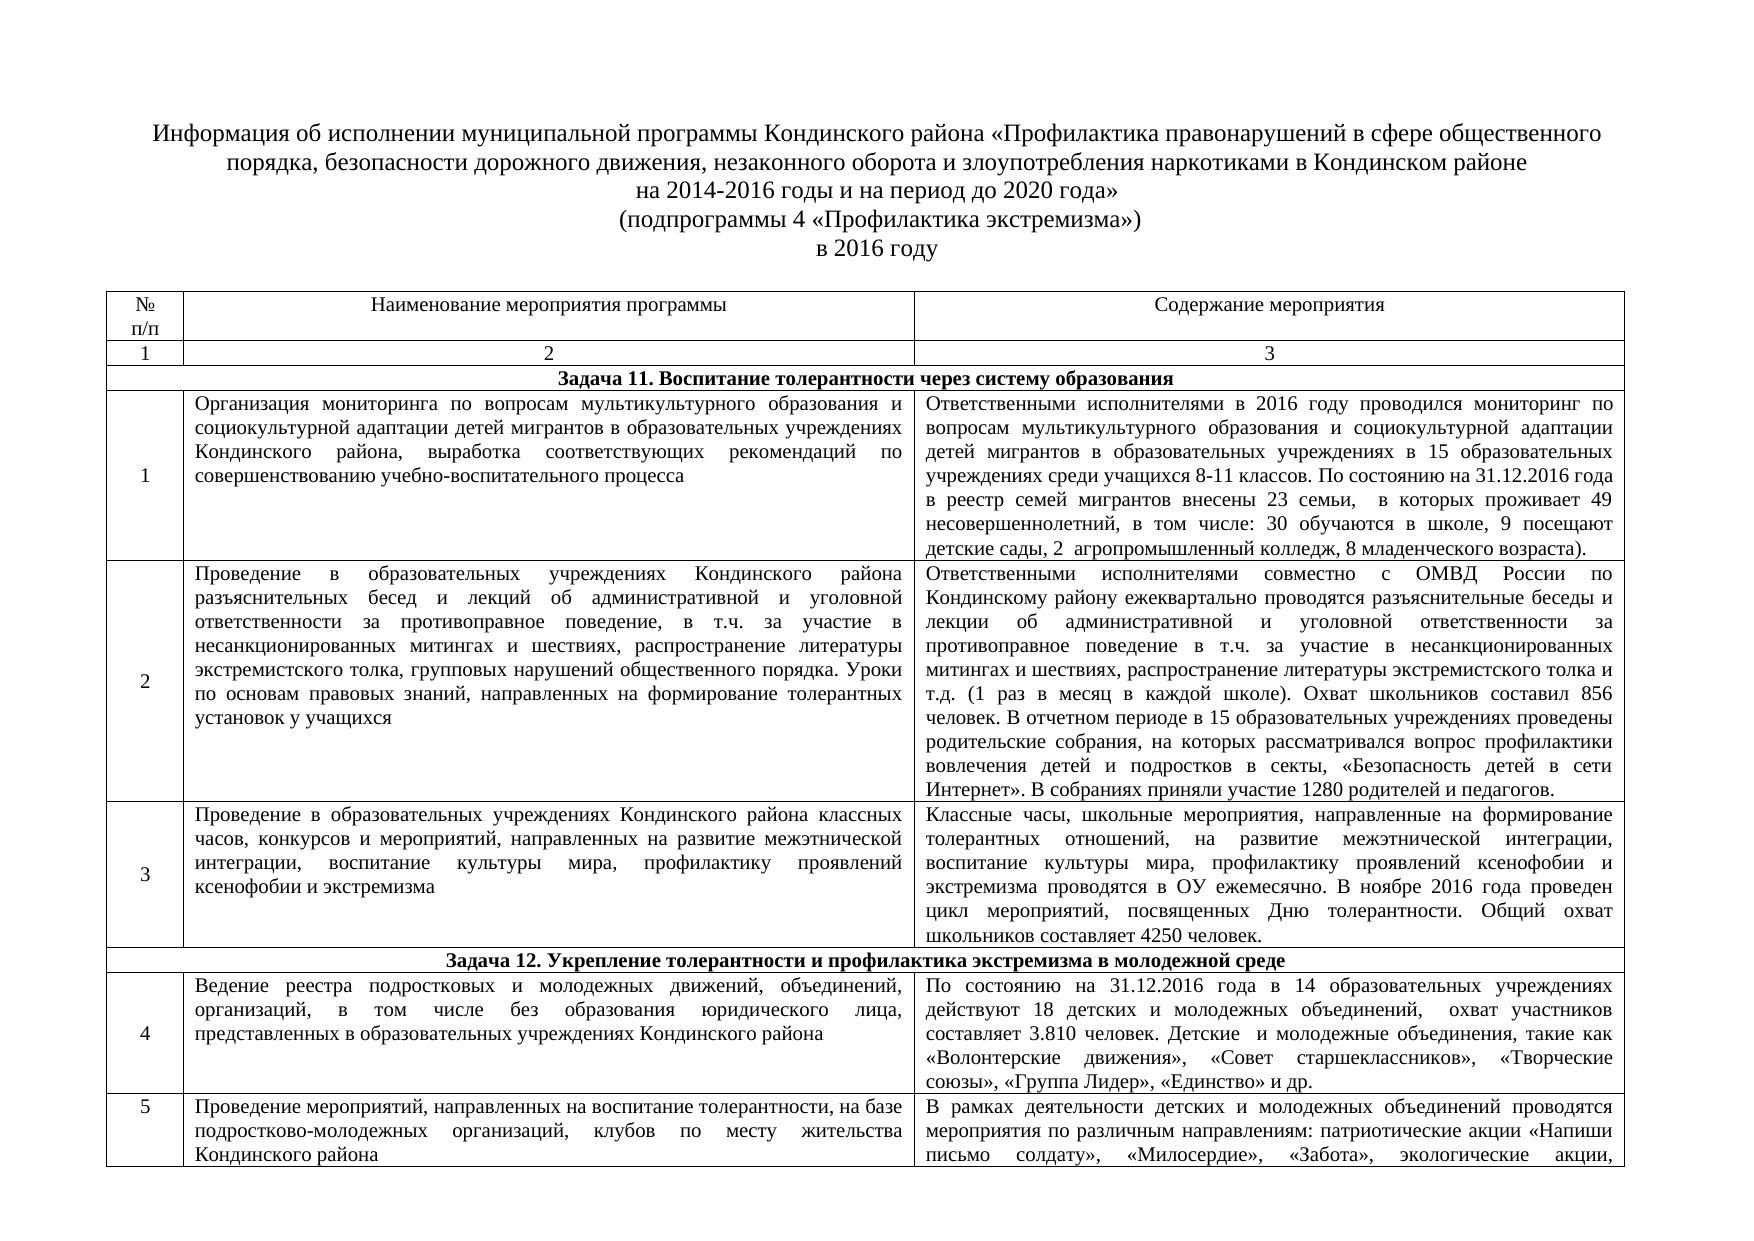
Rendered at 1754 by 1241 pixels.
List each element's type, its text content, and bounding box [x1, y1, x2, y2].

table_header Наименование мероприятия программы [184, 292, 914, 340]
table_cell 4 [107, 973, 183, 1093]
table_header Содержание мероприятия [915, 292, 1624, 340]
table_cell Проведение в образовательных учреждениях Кондинского района классных часов, конкурсов и мероприятий, направленных на развитие межэтнической интеграции, воспитание культуры мира, профилактику проявлений ксенофобии и экстремизма [184, 802, 914, 947]
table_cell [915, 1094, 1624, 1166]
table_cell 2 [184, 341, 914, 365]
table_cell 5 [107, 1094, 183, 1166]
table_cell 1 [107, 391, 183, 559]
text Информация об исполнении муниципальной программы Кондинского района «Профилактика правонарушений в сфере общественного порядка, безопасности дорожного движения, незаконного оборота и злоупотребления наркотиками в Кондинском районе [118, 118, 1636, 176]
table_cell 1 [107, 341, 183, 365]
text в 2016 году [118, 233, 1636, 262]
text (подпрограммы 4 «Профилактика экстремизма») [118, 204, 1636, 233]
table_cell 2 [107, 561, 183, 801]
table_cell По состоянию на 31.12.2016 года в 14 образовательных учреждениях действуют 18 детских и молодежных объединений, охват участников составляет 3.810 человек. Детские и молодежные объединения, такие как «Волонтерские движения», «Совет старшеклассников», «Творческие союзы», «Группа Лидер», «Единство» и др. [915, 973, 1624, 1093]
text на 2014-2016 годы и на период до 2020 года» [118, 176, 1636, 204]
table_cell Ответственными исполнителями в 2016 году проводился мониторинг по вопросам мультикультурного образования и социокультурной адаптации детей мигрантов в образовательных учреждениях в 15 образовательных учреждениях среди учащихся 8-11 классов. По состоянию на 31.12.2016 года в реестр семей мигрантов внесены 23 семьи, в которых проживает 49 несовершеннолетний, в том числе: 30 обучаются в школе, 9 посещают детские сады, 2 агропромышленный колледж, 8 младенческого возраста). [915, 391, 1624, 559]
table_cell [184, 1094, 914, 1166]
table_cell Организация мониторинга по вопросам мультикультурного образования и социокультурной адаптации детей мигрантов в образовательных учреждениях Кондинского района, выработка соответствующих рекомендаций по совершенствованию учебно-воспитательного процесса [184, 391, 914, 559]
table_header № п/п [107, 292, 183, 340]
table_cell Классные часы, школьные мероприятия, направленные на формирование толерантных отношений, на развитие межэтнической интеграции, воспитание культуры мира, профилактику проявлений ксенофобии и экстремизма проводятся в ОУ ежемесячно. В ноябре 2016 года проведен цикл мероприятий, посвященных Дню толерантности. Общий охват школьников составляет 4250 человек. [915, 802, 1624, 947]
table_cell 3 [915, 341, 1624, 365]
table_cell 3 [107, 802, 183, 947]
table_cell Задача 12. Укрепление толерантности и профилактика экстремизма в молодежной среде [107, 948, 1624, 972]
table_cell Задача 11. Воспитание толерантности через систему образования [107, 366, 1624, 390]
table_cell Проведение в образовательных учреждениях Кондинского района разъяснительных бесед и лекций об административной и уголовной ответственности за противоправное поведение, в т.ч. за участие в несанкционированных митингах и шествиях, распространение литературы экстремистского толка, групповых нарушений общественного порядка. Уроки по основам правовых знаний, направленных на формирование толерантных установок у учащихся [184, 561, 914, 801]
table_cell Ответственными исполнителями совместно с ОМВД России по Кондинскому району ежеквартально проводятся разъяснительные беседы и лекции об административной и уголовной ответственности за противоправное поведение в т.ч. за участие в несанкционированных митингах и шествиях, распространение литературы экстремистского толка и т.д. (1 раз в месяц в каждой школе). Охват школьников составил 856 человек. В отчетном периоде в 15 образовательных учреждениях проведены родительские собрания, на которых рассматривался вопрос профилактики вовлечения детей и подростков в секты, «Безопасность детей в сети Интернет». В собраниях приняли участие 1280 родителей и педагогов. [915, 561, 1624, 801]
table_cell Ведение реестра подростковых и молодежных движений, объединений, организаций, в том числе без образования юридического лица, представленных в образовательных учреждениях Кондинского района [184, 973, 914, 1093]
